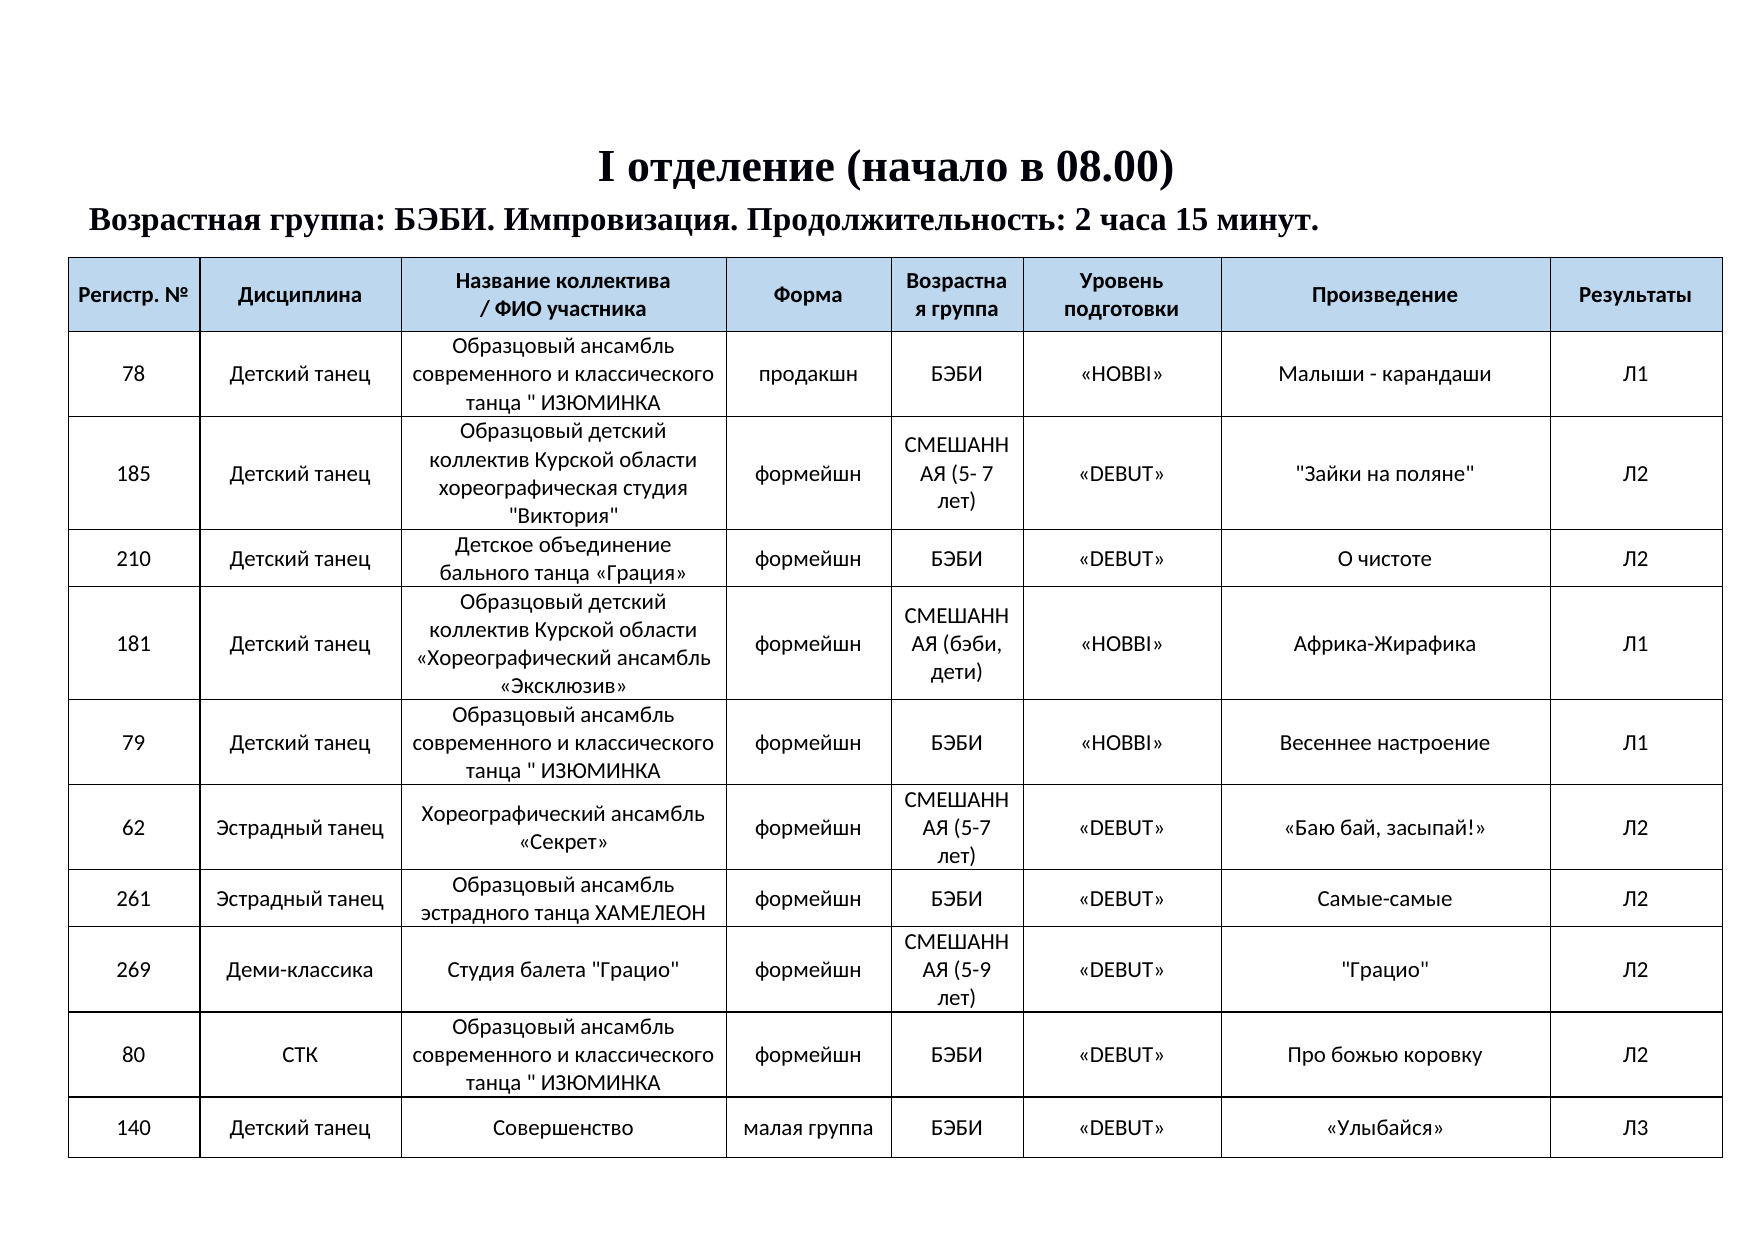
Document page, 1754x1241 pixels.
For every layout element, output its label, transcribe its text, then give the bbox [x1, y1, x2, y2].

table_header Результаты [1551, 258, 1722, 331]
table_cell 185 [69, 417, 199, 529]
table_cell 181 [69, 587, 199, 699]
table_cell Л2 [1551, 870, 1722, 926]
table_cell 62 [69, 785, 199, 869]
table_cell Детский танец [201, 1098, 401, 1157]
table_cell формейшн [727, 417, 891, 529]
table_cell формейшн [727, 870, 891, 926]
table_cell «Баю бай, засыпай!» [1222, 785, 1550, 869]
table_cell 80 [69, 1013, 199, 1096]
table_cell формейшн [727, 700, 891, 784]
table_header Форма [727, 258, 891, 331]
table_cell 79 [69, 700, 199, 784]
table_header Уровень подготовки [1024, 258, 1221, 331]
table_cell продакшн [727, 332, 891, 416]
table_cell 269 [69, 927, 199, 1011]
table_cell формейшн [727, 1013, 891, 1096]
table_cell «DEBUT» [1024, 785, 1221, 869]
table_cell Самые-самые [1222, 870, 1550, 926]
table_cell БЭБИ [892, 1098, 1023, 1157]
table_cell Эстрадный танец [201, 785, 401, 869]
table_cell Л3 [1551, 1098, 1722, 1157]
table_cell «DEBUT» [1024, 1098, 1221, 1157]
table_cell БЭБИ [892, 870, 1023, 926]
table_cell «DEBUT» [1024, 870, 1221, 926]
table_cell "Зайки на поляне" [1222, 417, 1550, 529]
text Возрастная группа: БЭБИ. Импровизация. Продолжительность: 2 часа 15 минут. [89, 199, 1683, 237]
table_cell формейшн [727, 587, 891, 699]
table_header Название коллектива / ФИО участника [402, 258, 726, 331]
table_cell Студия балета "Грацио" [402, 927, 726, 1011]
table_cell 261 [69, 870, 199, 926]
table_cell «DEBUT» [1024, 417, 1221, 529]
table_cell СМЕШАННАЯ (5- 7 лет) [892, 417, 1023, 529]
table_cell СМЕШАННАЯ (бэби, дети) [892, 587, 1023, 699]
table_cell Эстрадный танец [201, 870, 401, 926]
table_cell «HOBBI» [1024, 332, 1221, 416]
table_cell формейшн [727, 530, 891, 586]
table_cell «DEBUT» [1024, 530, 1221, 586]
table_cell Образцовый ансамбль современного и классического танца " ИЗЮМИНКА [402, 1013, 726, 1096]
table_cell Образцовый детский коллектив Курской области хореографическая студия "Виктория" [402, 417, 726, 529]
table_cell Малыши - карандаши [1222, 332, 1550, 416]
table_cell Детское объединение бального танца «Грация» [402, 530, 726, 586]
table_cell 210 [69, 530, 199, 586]
table_cell Детский танец [201, 587, 401, 699]
table_cell Л2 [1551, 785, 1722, 869]
table_cell Образцовый ансамбль современного и классического танца " ИЗЮМИНКА [402, 700, 726, 784]
table_cell Весеннее настроение [1222, 700, 1550, 784]
table_cell Совершенство [402, 1098, 726, 1157]
table_cell 140 [69, 1098, 199, 1157]
table_cell БЭБИ [892, 530, 1023, 586]
table_cell Детский танец [201, 530, 401, 586]
table_cell «DEBUT» [1024, 1013, 1221, 1096]
table_cell Образцовый детский коллектив Курской области «Хореографический ансамбль «Эксклюзив» [402, 587, 726, 699]
table_cell Л1 [1551, 700, 1722, 784]
table_header Дисциплина [201, 258, 401, 331]
table_cell Образцовый ансамбль эстрадного танца ХАМЕЛЕОН [402, 870, 726, 926]
table_cell БЭБИ [892, 1013, 1023, 1096]
table_cell «Улыбайся» [1222, 1098, 1550, 1157]
table_cell Л2 [1551, 1013, 1722, 1096]
table_cell малая группа [727, 1098, 891, 1157]
table_cell СМЕШАННАЯ (5-9 лет) [892, 927, 1023, 1011]
table_cell Л2 [1551, 927, 1722, 1011]
table_cell Про божью коровку [1222, 1013, 1550, 1096]
table_cell Африка-Жирафика [1222, 587, 1550, 699]
subtitle I отделение (начало в 08.00) [89, 139, 1683, 191]
table_cell 78 [69, 332, 199, 416]
table_cell БЭБИ [892, 332, 1023, 416]
table_header Регистр. № [69, 258, 199, 331]
table_cell формейшн [727, 927, 891, 1011]
table_cell Л2 [1551, 530, 1722, 586]
table_cell "Грацио" [1222, 927, 1550, 1011]
table_cell Л1 [1551, 332, 1722, 416]
table_cell Л1 [1551, 587, 1722, 699]
table_header Возрастная группа [892, 258, 1023, 331]
table_cell Хореографический ансамбль «Секрет» [402, 785, 726, 869]
table_cell «DEBUT» [1024, 927, 1221, 1011]
table_cell БЭБИ [892, 700, 1023, 784]
table_cell О чистоте [1222, 530, 1550, 586]
table_cell СТК [201, 1013, 401, 1096]
table_cell «HOBBI» [1024, 587, 1221, 699]
table_cell формейшн [727, 785, 891, 869]
table_cell Детский танец [201, 700, 401, 784]
table_cell СМЕШАННАЯ (5-7 лет) [892, 785, 1023, 869]
table_header Произведение [1222, 258, 1550, 331]
table_cell «HOBBI» [1024, 700, 1221, 784]
table_cell Деми-классика [201, 927, 401, 1011]
table_cell Детский танец [201, 417, 401, 529]
table_cell Образцовый ансамбль современного и классического танца " ИЗЮМИНКА [402, 332, 726, 416]
table_cell Л2 [1551, 417, 1722, 529]
table_cell Детский танец [201, 332, 401, 416]
